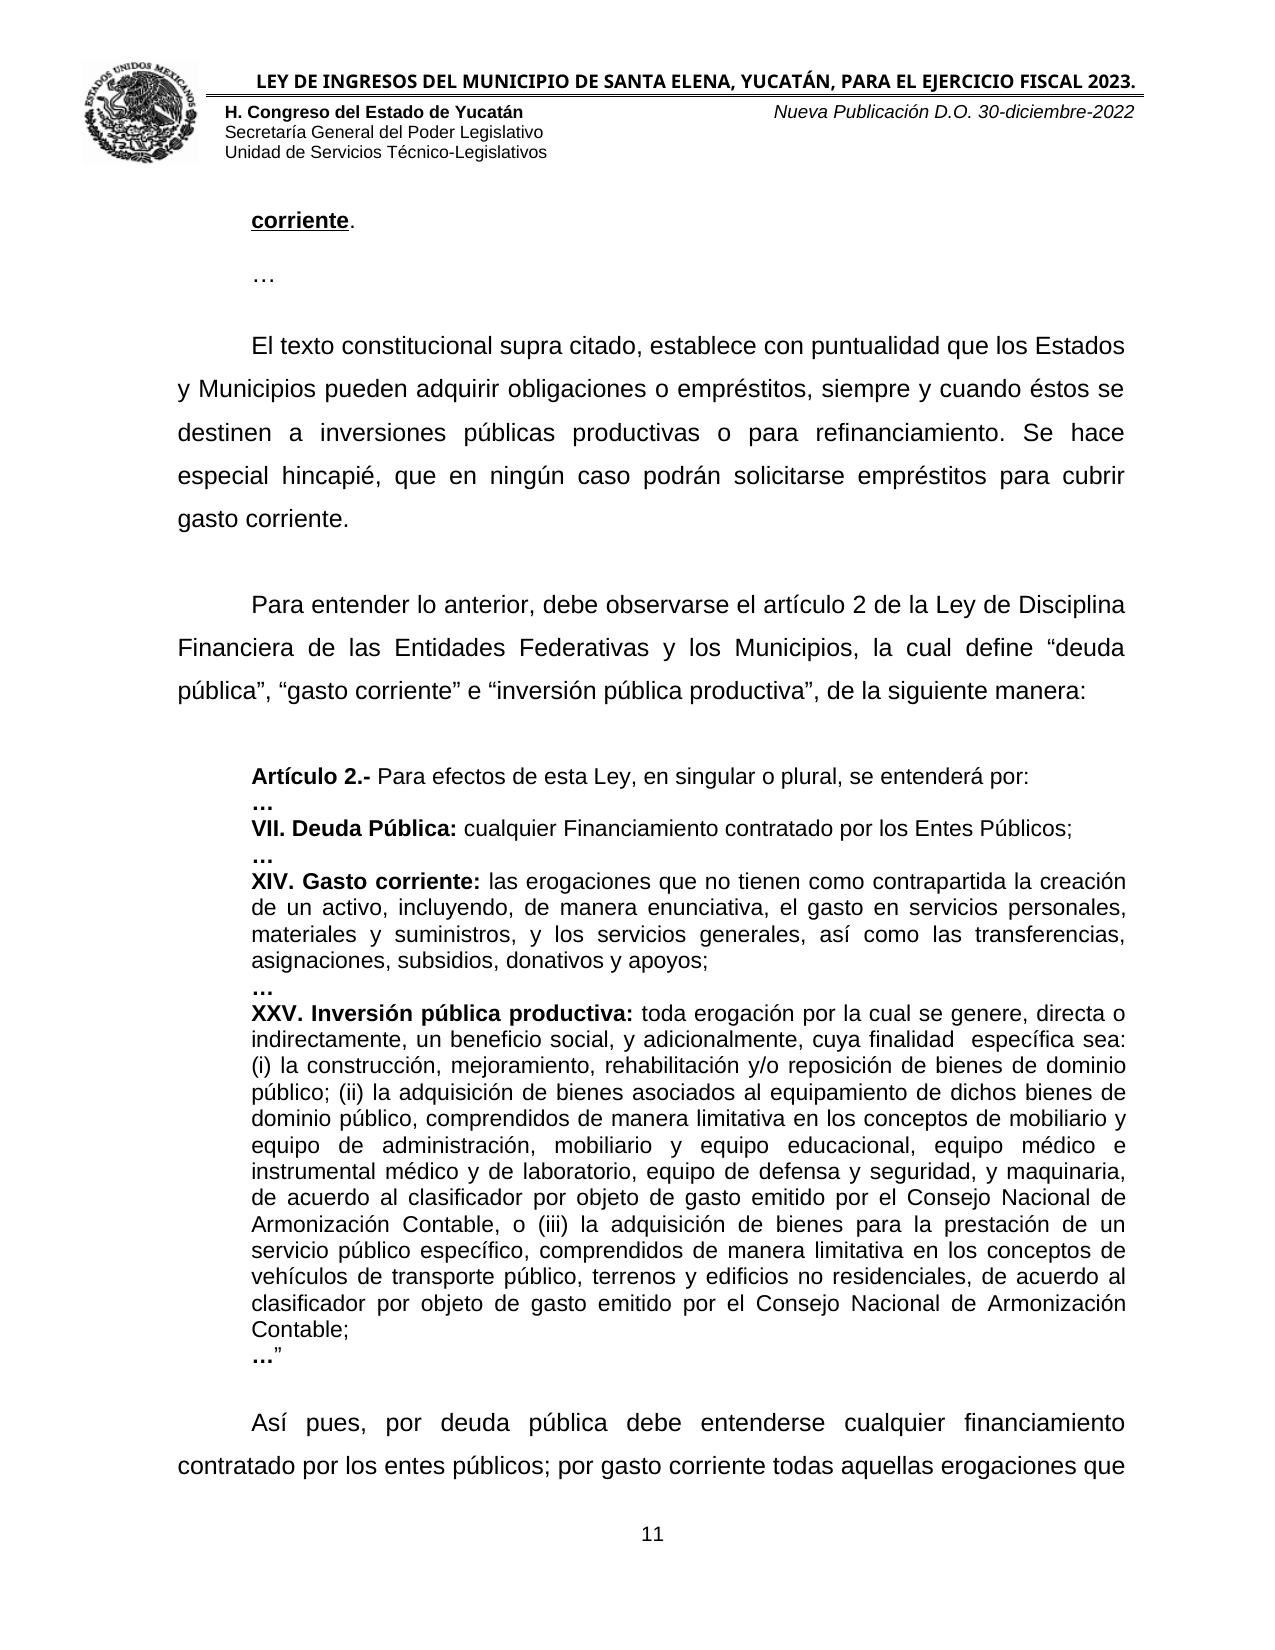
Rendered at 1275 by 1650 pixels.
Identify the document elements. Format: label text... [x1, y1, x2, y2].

text VII. Deuda Pública: cualquier Financiamiento contratado por los Entes Públicos; [251, 815, 1127, 842]
text XXV. Inversión pública productiva: toda erogación por la cual se genere, directa o indirectamente, un beneficio social, y adicionalmente, cuya finalidad específica sea: (i) la construcción, mejoramiento, rehabilitación y/o reposición de bienes de dominio público; (ii) la adquisición de bienes asociados al equipamiento de dichos bienes de dominio público, comprendidos de manera limitativa en los conceptos de mobiliario y equipo de administración, mobiliario y equipo educacional, equipo médico e instrumental médico y de laboratorio, equipo de defensa y seguridad, y maquinaria, de acuerdo al clasificador por objeto de gasto emitido por el Consejo Nacional de Armonización Contable, o (iii) la adquisición de bienes para la prestación de un servicio público específico, comprendidos de manera limitativa en los conceptos de vehículos de transporte público, terrenos y edificios no residenciales, de acuerdo al clasificador por objeto de gasto emitido por el Consejo Nacional de Armonización Contable; [251, 1000, 1127, 1342]
text XIV. Gasto corriente: las erogaciones que no tienen como contrapartida la creación de un activo, incluyendo, de manera enunciativa, el gasto en servicios personales, materiales y suministros, y los servicios generales, así como las transferencias, asignaciones, subsidios, donativos y apoyos; [251, 868, 1127, 973]
text … [251, 259, 1127, 288]
text … [251, 973, 1127, 1000]
text El texto constitucional supra citado, establece con puntualidad que los Estados y Municipios pueden adquirir obligaciones o empréstitos, siempre y cuando éstos se destinen a inversiones públicas productivas o para refinanciamiento. Se hace especial hincapié, que en ningún caso podrán solicitarse empréstitos para cubrir gasto corriente. [177, 331, 1127, 533]
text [251, 207, 1127, 233]
text Artículo 2.- Para efectos de esta Ley, en singular o plural, se entenderá por: [251, 763, 1127, 789]
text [177, 1408, 1127, 1480]
text …” [251, 1342, 1127, 1369]
text … [251, 842, 1127, 868]
text … [251, 789, 1127, 815]
text Para entender lo anterior, debe observarse el artículo 2 de la Ley de Disciplina Financiera de las Entidades Federativas y los Municipios, la cual define “deuda pública”, “gasto corriente” e “inversión pública productiva”, de la siguiente manera: [177, 590, 1127, 705]
